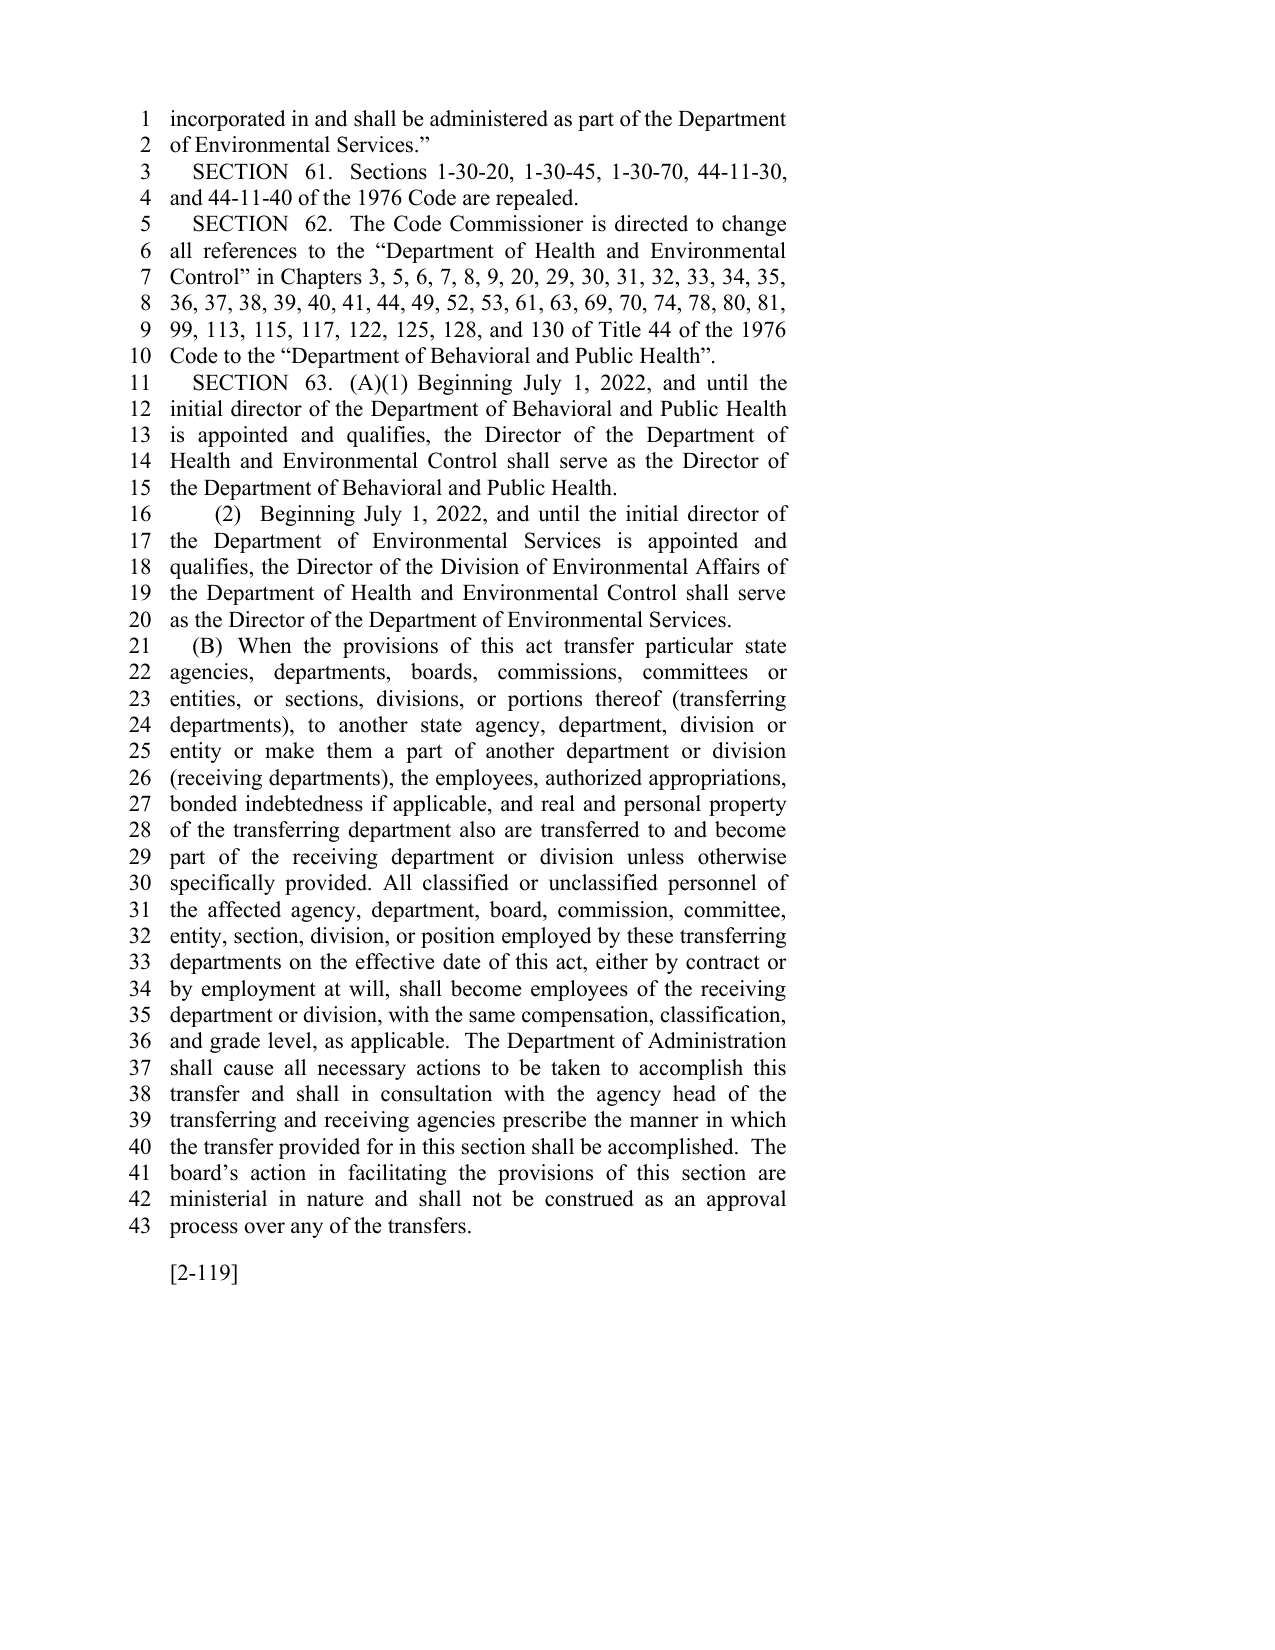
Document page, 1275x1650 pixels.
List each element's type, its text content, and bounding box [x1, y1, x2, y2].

text (B) When the provisions of this act transfer particular state agencies, departments, boards, commissions, committees or entities, or sections, divisions, or portions thereof (transferring departments), to another state agency, department, division or entity or make them a part of another department or division (receiving departments), the employees, authorized appropriations, bonded indebtedness if applicable, and real and personal property of the transferring department also are transferred to and become part of the receiving department or division unless otherwise specifically provided. All classified or unclassified personnel of the affected agency, department, board, commission, committee, entity, section, division, or position employed by these transferring departments on the effective date of this act, either by contract or by employment at will, shall become employees of the receiving department or division, with the same compensation, classification, and grade level, as applicable. The Department of Administration shall cause all necessary actions to be taken to accomplish this transfer and shall in consultation with the agency head of the transferring and receiving agencies prescribe the manner in which the transfer provided for in this section shall be accomplished. The board’s action in facilitating the provisions of this section are ministerial in nature and shall not be construed as an approval process over any of the transfers. [169, 632, 787, 1238]
text SECTION 61. Sections 1-30-20, 1-30-45, 1-30-70, 44-11-30, and 44-11-40 of the 1976 Code are repealed. [169, 158, 787, 210]
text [169, 105, 787, 158]
text SECTION 63. (A)(1) Beginning July 1, 2022, and until the initial director of the Department of Behavioral and Public Health is appointed and qualifies, the Director of the Department of Health and Environmental Control shall serve as the Director of the Department of Behavioral and Public Health. [169, 368, 787, 500]
text (2) Beginning July 1, 2022, and until the initial director of the Department of Environmental Services is appointed and qualifies, the Director of the Division of Environmental Affairs of the Department of Health and Environmental Control shall serve as the Director of the Department of Environmental Services. [169, 500, 787, 632]
text SECTION 62. The Code Commissioner is directed to change all references to the “Department of Health and Environmental Control” in Chapters 3, 5, 6, 7, 8, 9, 20, 29, 30, 31, 32, 33, 34, 35, 36, 37, 38, 39, 40, 41, 44, 49, 52, 53, 61, 63, 69, 70, 74, 78, 80, 81, 99, 113, 115, 117, 122, 125, 128, and 130 of Title 44 of the 1976 Code to the “Department of Behavioral and Public Health”. [169, 210, 787, 368]
